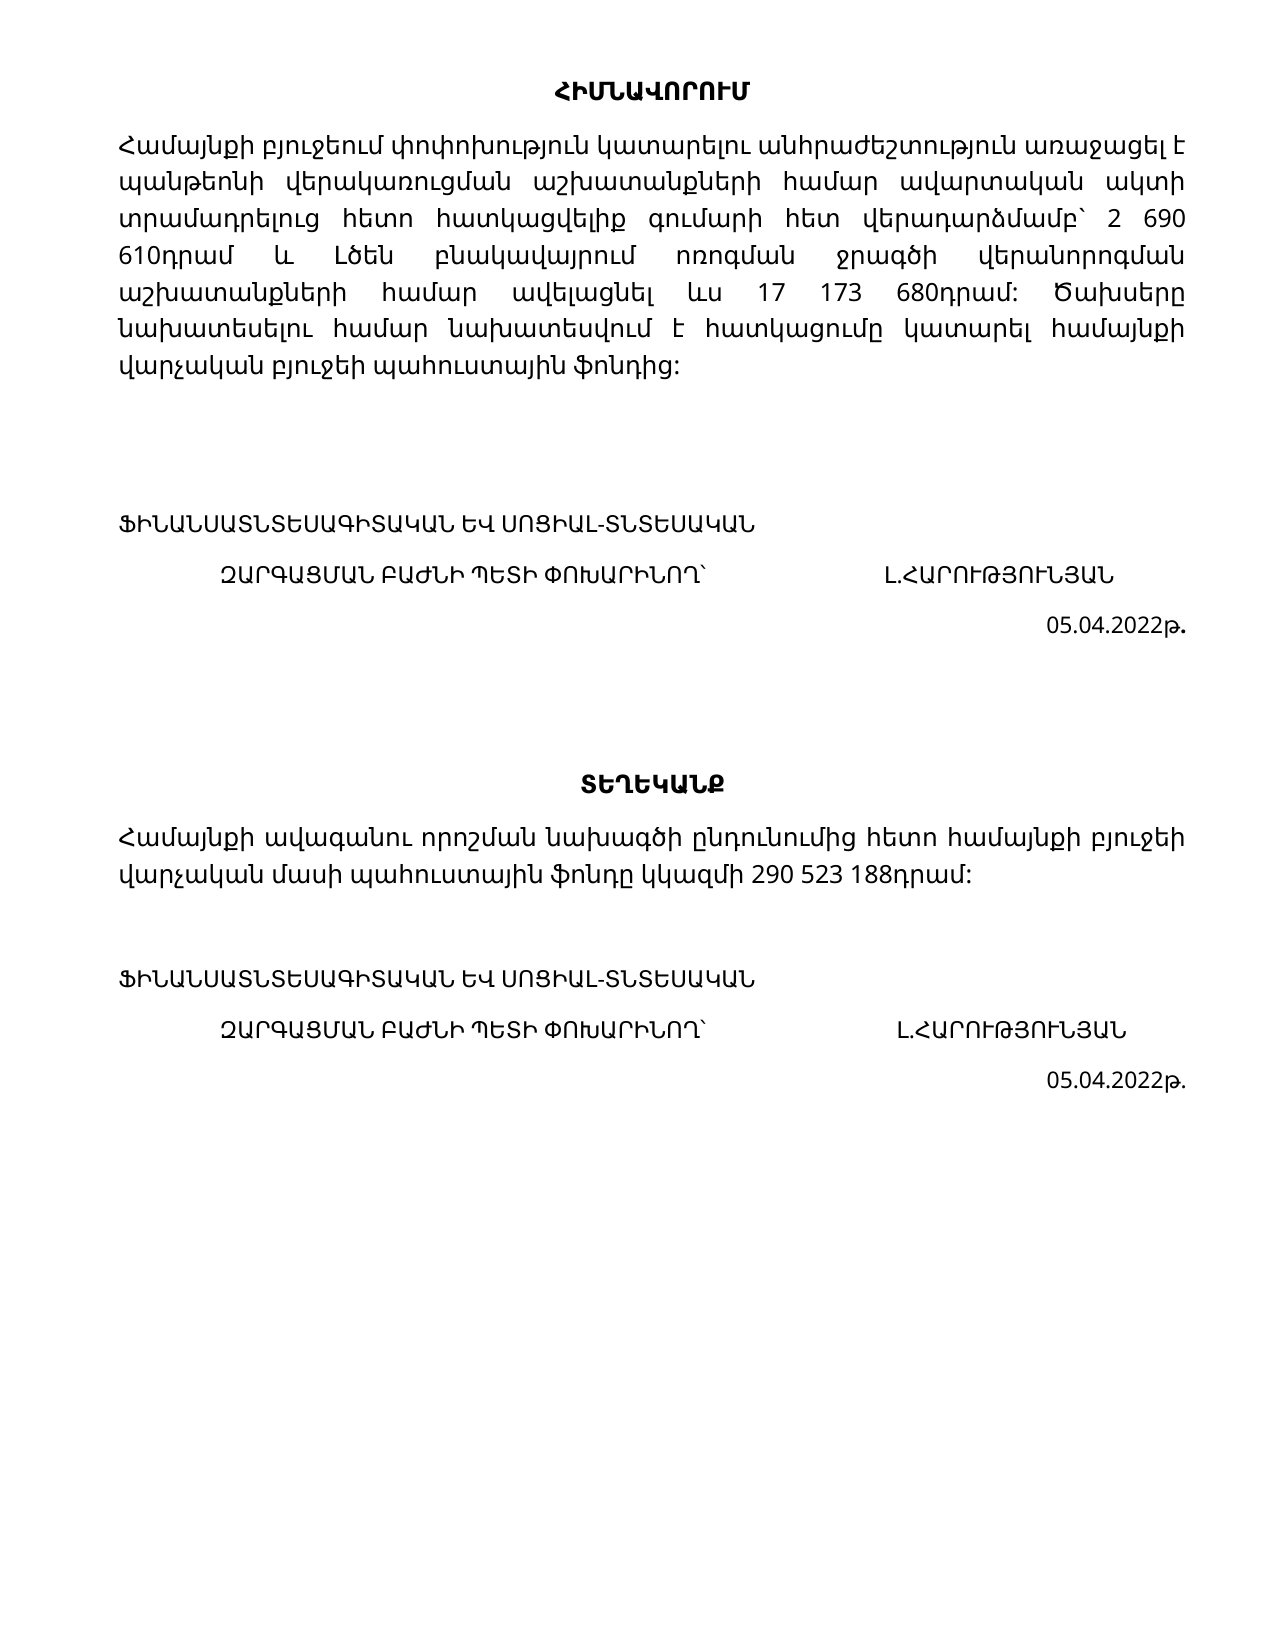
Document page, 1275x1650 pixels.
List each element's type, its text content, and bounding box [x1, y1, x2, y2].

text 05.04.2022թ. [118, 609, 1186, 640]
text 05.04.2022թ. [118, 1064, 1186, 1096]
text Համայնքի բյուջեում փոփոխություն կատարելու անհրաժեշտություն առաջացել է պանթեոնի վերակառուցման աշխատանքների համար ավարտական ակտի տրամադրելուց հետո հատկացվելիք գումարի հետ վերադարձմամբ` 2 690 610դրամ և Լծեն բնակավայրում ոռոգման ջրագծի վերանորոգման աշխատանքների համար ավելացնել ևս 17 173 680դրամ: Ծախսերը նախատեսելու համար նախատեսվում է հատկացումը կատարել համայնքի վարչական բյուջեի պահուստային ֆոնդից: [118, 127, 1186, 382]
text ԶԱՐԳԱՑՄԱՆ ԲԱԺՆԻ ՊԵՏԻ ՓՈԽԱՐԻՆՈՂ՝ Լ.ՀԱՐՈՒԹՅՈՒՆՅԱՆ [118, 1014, 1186, 1045]
text ՀԻՄՆԱՎՈՐՈՒՄ [118, 74, 1186, 108]
text ՖԻՆԱՆՍԱՏՆՏԵՍԱԳԻՏԱԿԱՆ ԵՎ ՍՈՑԻԱԼ-ՏՆՏԵՍԱԿԱՆ [118, 508, 1186, 539]
text Համայնքի ավագանու որոշման նախագծի ընդունումից հետո համայնքի բյուջեի վարչական մասի պահուստային ֆոնդը կկազմի 290 523 188դրամ: [118, 820, 1186, 891]
text ՖԻՆԱՆՍԱՏՆՏԵՍԱԳԻՏԱԿԱՆ ԵՎ ՍՈՑԻԱԼ-ՏՆՏԵՍԱԿԱՆ [118, 963, 1186, 995]
text ԶԱՐԳԱՑՄԱՆ ԲԱԺՆԻ ՊԵՏԻ ՓՈԽԱՐԻՆՈՂ՝ Լ.ՀԱՐՈՒԹՅՈՒՆՅԱՆ [118, 559, 1186, 590]
text ՏԵՂԵԿԱՆՔ [118, 766, 1186, 800]
